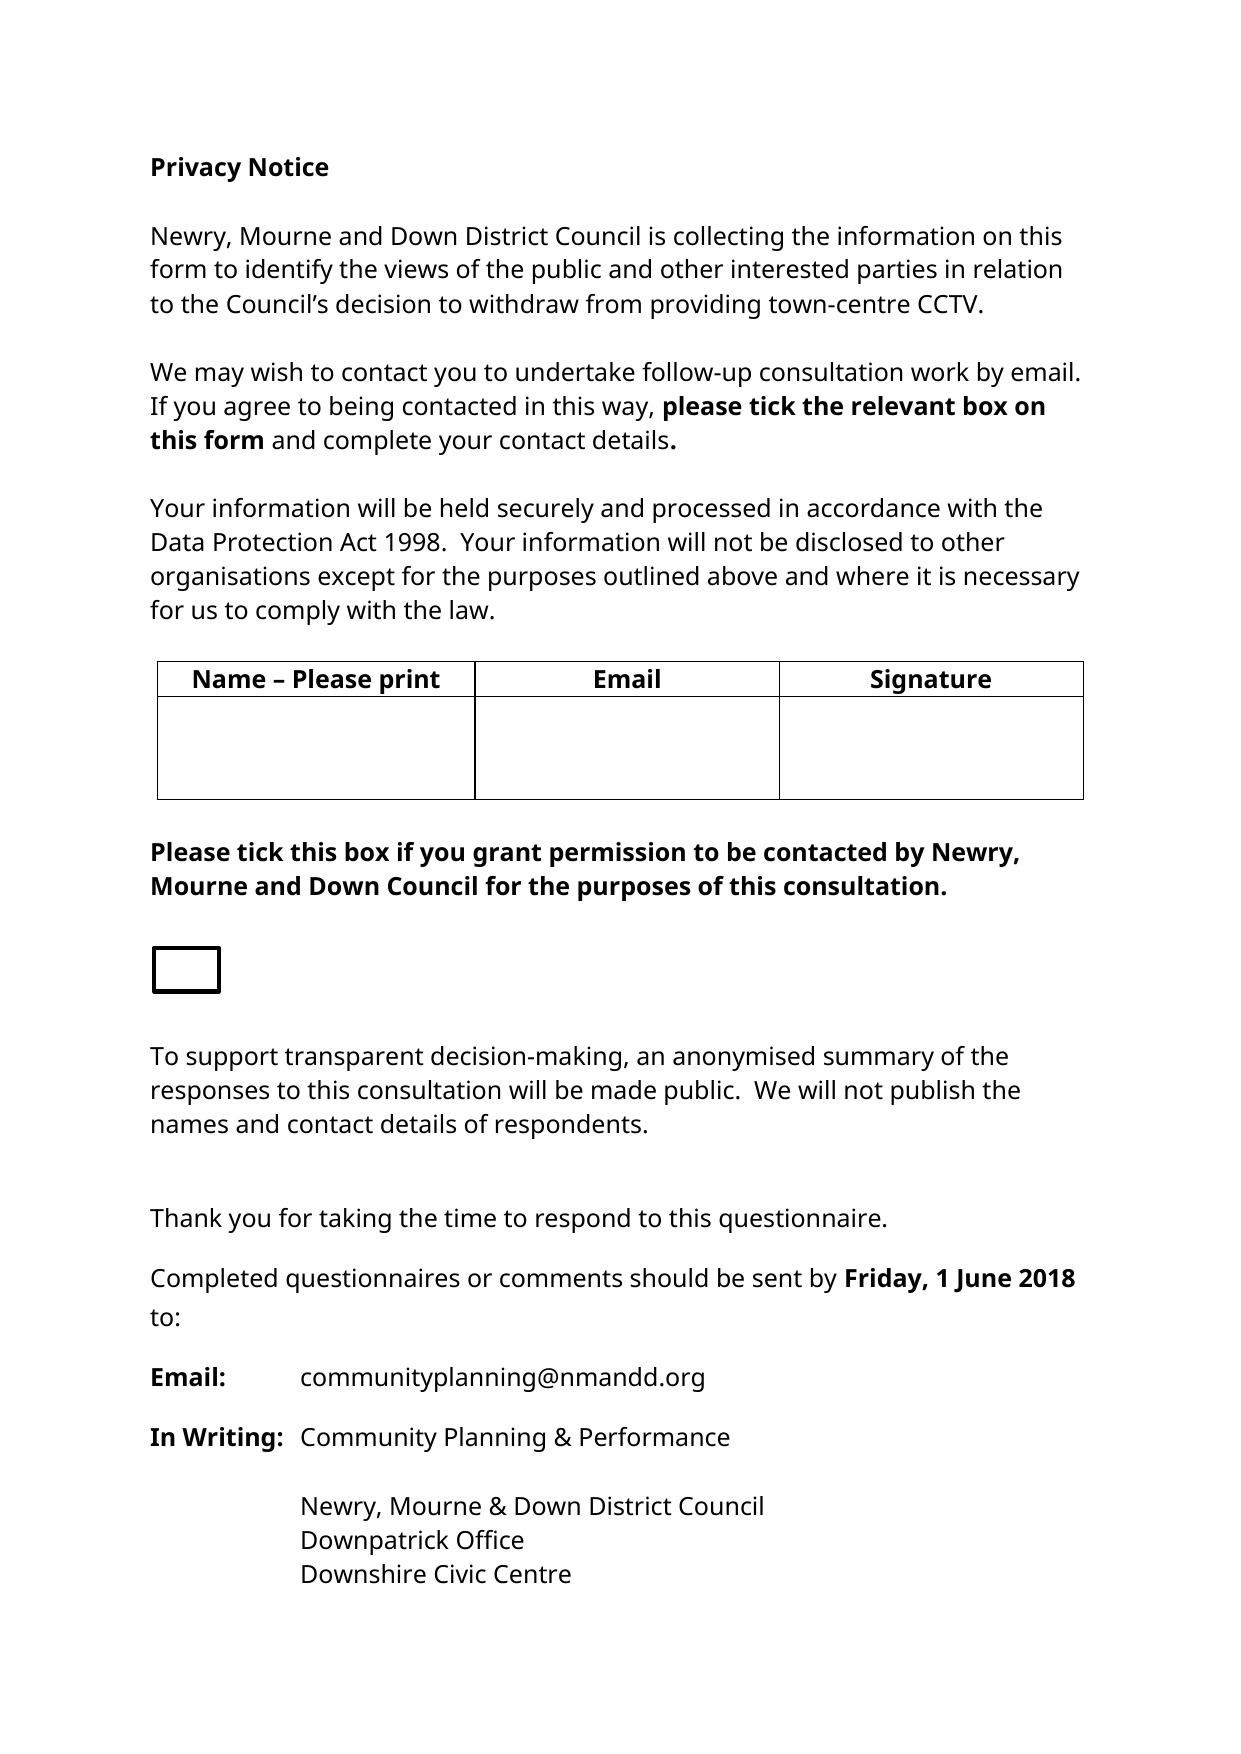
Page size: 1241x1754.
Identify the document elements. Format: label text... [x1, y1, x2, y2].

table_cell [476, 697, 779, 799]
text Thank you for taking the time to respond to this questionnaire. [150, 1201, 1090, 1235]
text To support transparent decision-making, an anonymised summary of the responses to this consultation will be made public. We will not publish the names and contact details of respondents. [150, 1039, 1090, 1141]
table_header Name – Please print [158, 662, 474, 696]
text Downshire Civic Centre [225, 1556, 1090, 1590]
table_header Email [476, 662, 779, 696]
text Please tick this box if you grant permission to be contacted by Newry, Mourne and Down Council for the purposes of this consultation. [150, 834, 1090, 902]
table_header Signature [780, 662, 1083, 696]
text We may wish to contact you to undertake follow-up consultation work by email. If you agree to being contacted in this way, please tick the relevant box on this form and complete your contact details. [150, 354, 1090, 457]
text Your information will be held securely and processed in accordance with the Data Protection Act 1998. Your information will not be disclosed to other organisations except for the purposes outlined above and where it is necessary for us to comply with the law. [150, 491, 1090, 627]
table_cell [780, 697, 1083, 799]
text Newry, Mourne & Down District Council [225, 1488, 1090, 1522]
table_cell [158, 697, 474, 799]
text Newry, Mourne and Down District Council is collecting the information on this form to identify the views of the public and other interested parties in relation to the Council’s decision to withdraw from providing town-centre CCTV. [150, 218, 1090, 320]
text Email: communityplanning@nmandd.org [150, 1360, 1090, 1394]
text In Writing: Community Planning & Performance [150, 1420, 1090, 1454]
text Completed questionnaires or comments should be sent by Friday, 1 June 2018 to: [150, 1261, 1090, 1334]
text Downpatrick Office [225, 1522, 1090, 1556]
text Privacy Notice [150, 150, 1090, 184]
